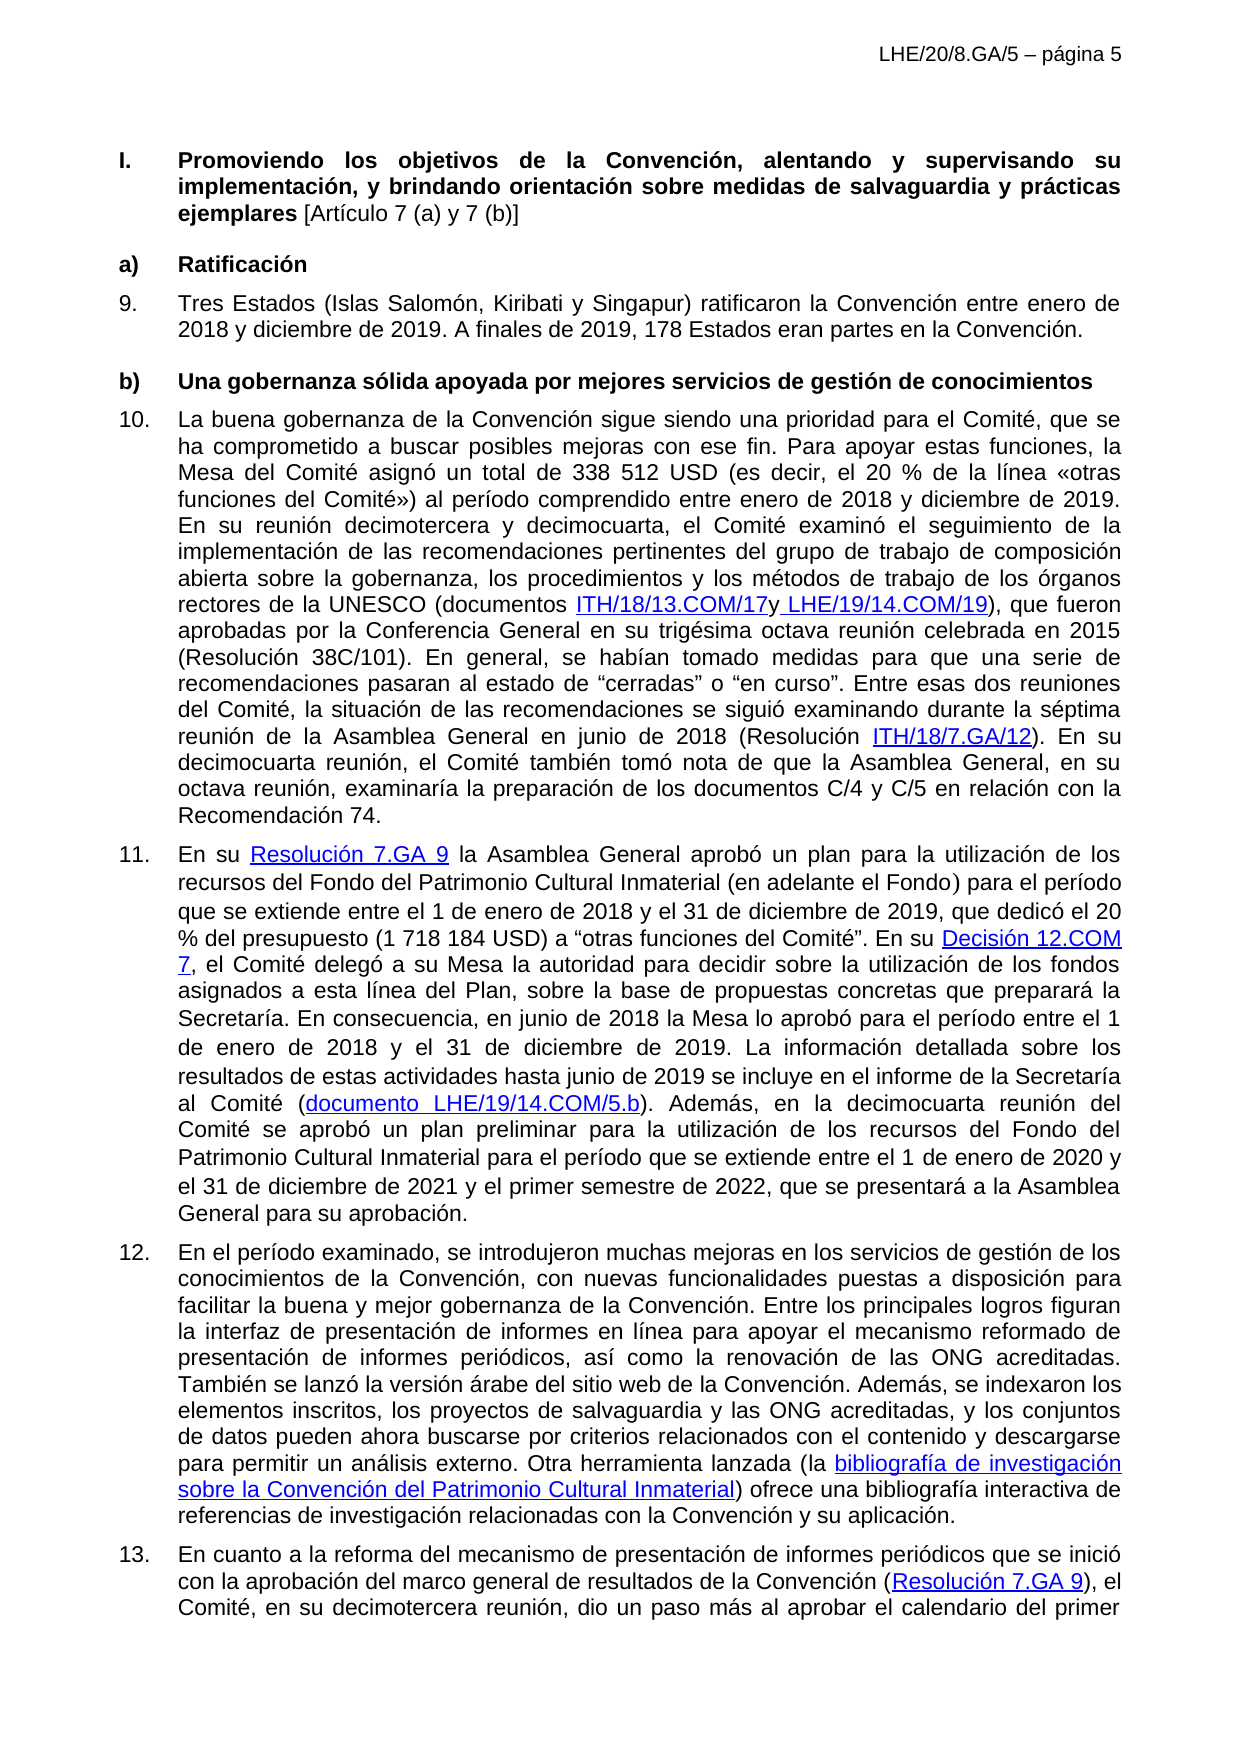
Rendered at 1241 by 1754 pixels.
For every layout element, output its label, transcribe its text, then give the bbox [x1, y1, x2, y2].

list En su Resolución 7.GA 9 la Asamblea General aprobó un plan para la utilización de los recursos del Fondo del Patrimonio Cultural Inmaterial (en adelante el Fondo) para el período que se extiende entre el 1 de enero de 2018 y el 31 de diciembre de 2019, que dedicó el 20 % del presupuesto (1 718 184 USD) a “otras funciones del Comité”. En su Decisión 12.COM 7, el Comité delegó a su Mesa la autoridad para decidir sobre la utilización de los fondos asignados a esta línea del Plan, sobre la base de propuestas concretas que preparará la Secretaría. En consecuencia, en junio de 2018 la Mesa lo aprobó para el período entre el 1 de enero de 2018 y el 31 de diciembre de 2019. La información detallada sobre los resultados de estas actividades hasta junio de 2019 se incluye en el informe de la Secretaría al Comité (documento LHE/19/14.COM/5.b). Además, en la decimocuarta reunión del Comité se aprobó un plan preliminar para la utilización de los recursos del Fondo del Patrimonio Cultural Inmaterial para el período que se extiende entre el 1 de enero de 2020 y el 31 de diciembre de 2021 y el primer semestre de 2022, que se presentará a la Asamblea General para su aprobación. [118, 841, 1122, 1226]
list En el período examinado, se introdujeron muchas mejoras en los servicios de gestión de los conocimientos de la Convención, con nuevas funcionalidades puestas a disposición para facilitar la buena y mejor gobernanza de la Convención. Entre los principales logros figuran la interfaz de presentación de informes en línea para apoyar el mecanismo reformado de presentación de informes periódicos, así como la renovación de las ONG acreditadas. También se lanzó la versión árabe del sitio web de la Convención. Además, se indexaron los elementos inscritos, los proyectos de salvaguardia y las ONG acreditadas, y los conjuntos de datos pueden ahora buscarse por criterios relacionados con el contenido y descargarse para permitir un análisis externo. Otra herramienta lanzada (la bibliografía de investigación sobre la Convención del Patrimonio Cultural Inmaterial) ofrece una bibliografía interactiva de referencias de investigación relacionadas con la Convención y su aplicación. [118, 1239, 1122, 1529]
list Una gobernanza sólida apoyada por mejores servicios de gestión de conocimientos [118, 368, 1122, 394]
list Promoviendo los objetivos de la Convención, alentando y supervisando su implementación, y brindando orientación sobre medidas de salvaguardia y prácticas ejemplares [Artículo 7 (a) y 7 (b)] [118, 147, 1122, 226]
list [118, 1541, 1122, 1620]
list La buena gobernanza de la Convención sigue siendo una prioridad para el Comité, que se ha comprometido a buscar posibles mejoras con ese fin. Para apoyar estas funciones, la Mesa del Comité asignó un total de 338 512 USD (es decir, el 20 % de la línea «otras funciones del Comité») al período comprendido entre enero de 2018 y diciembre de 2019. En su reunión decimotercera y decimocuarta, el Comité examinó el seguimiento de la implementación de las recomendaciones pertinentes del grupo de trabajo de composición abierta sobre la gobernanza, los procedimientos y los métodos de trabajo de los órganos rectores de la UNESCO (documentos ITH/18/13.COM/17y LHE/19/14.COM/19), que fueron aprobadas por la Conferencia General en su trigésima octava reunión celebrada en 2015 (Resolución 38C/101). En general, se habían tomado medidas para que una serie de recomendaciones pasaran al estado de “cerradas” o “en curso”. Entre esas dos reuniones del Comité, la situación de las recomendaciones se siguió examinando durante la séptima reunión de la Asamblea General en junio de 2018 (Resolución ITH/18/7.GA/12). En su decimocuarta reunión, el Comité también tomó nota de que la Asamblea General, en su octava reunión, examinaría la preparación de los documentos C/4 y C/5 en relación con la Recomendación 74. [118, 406, 1122, 828]
list Tres Estados (Islas Salomón, Kiribati y Singapur) ratificaron la Convención entre enero de 2018 y diciembre de 2019. A finales de 2019, 178 Estados eran partes en la Convención. [118, 290, 1122, 343]
list Ratificación [118, 251, 1122, 277]
